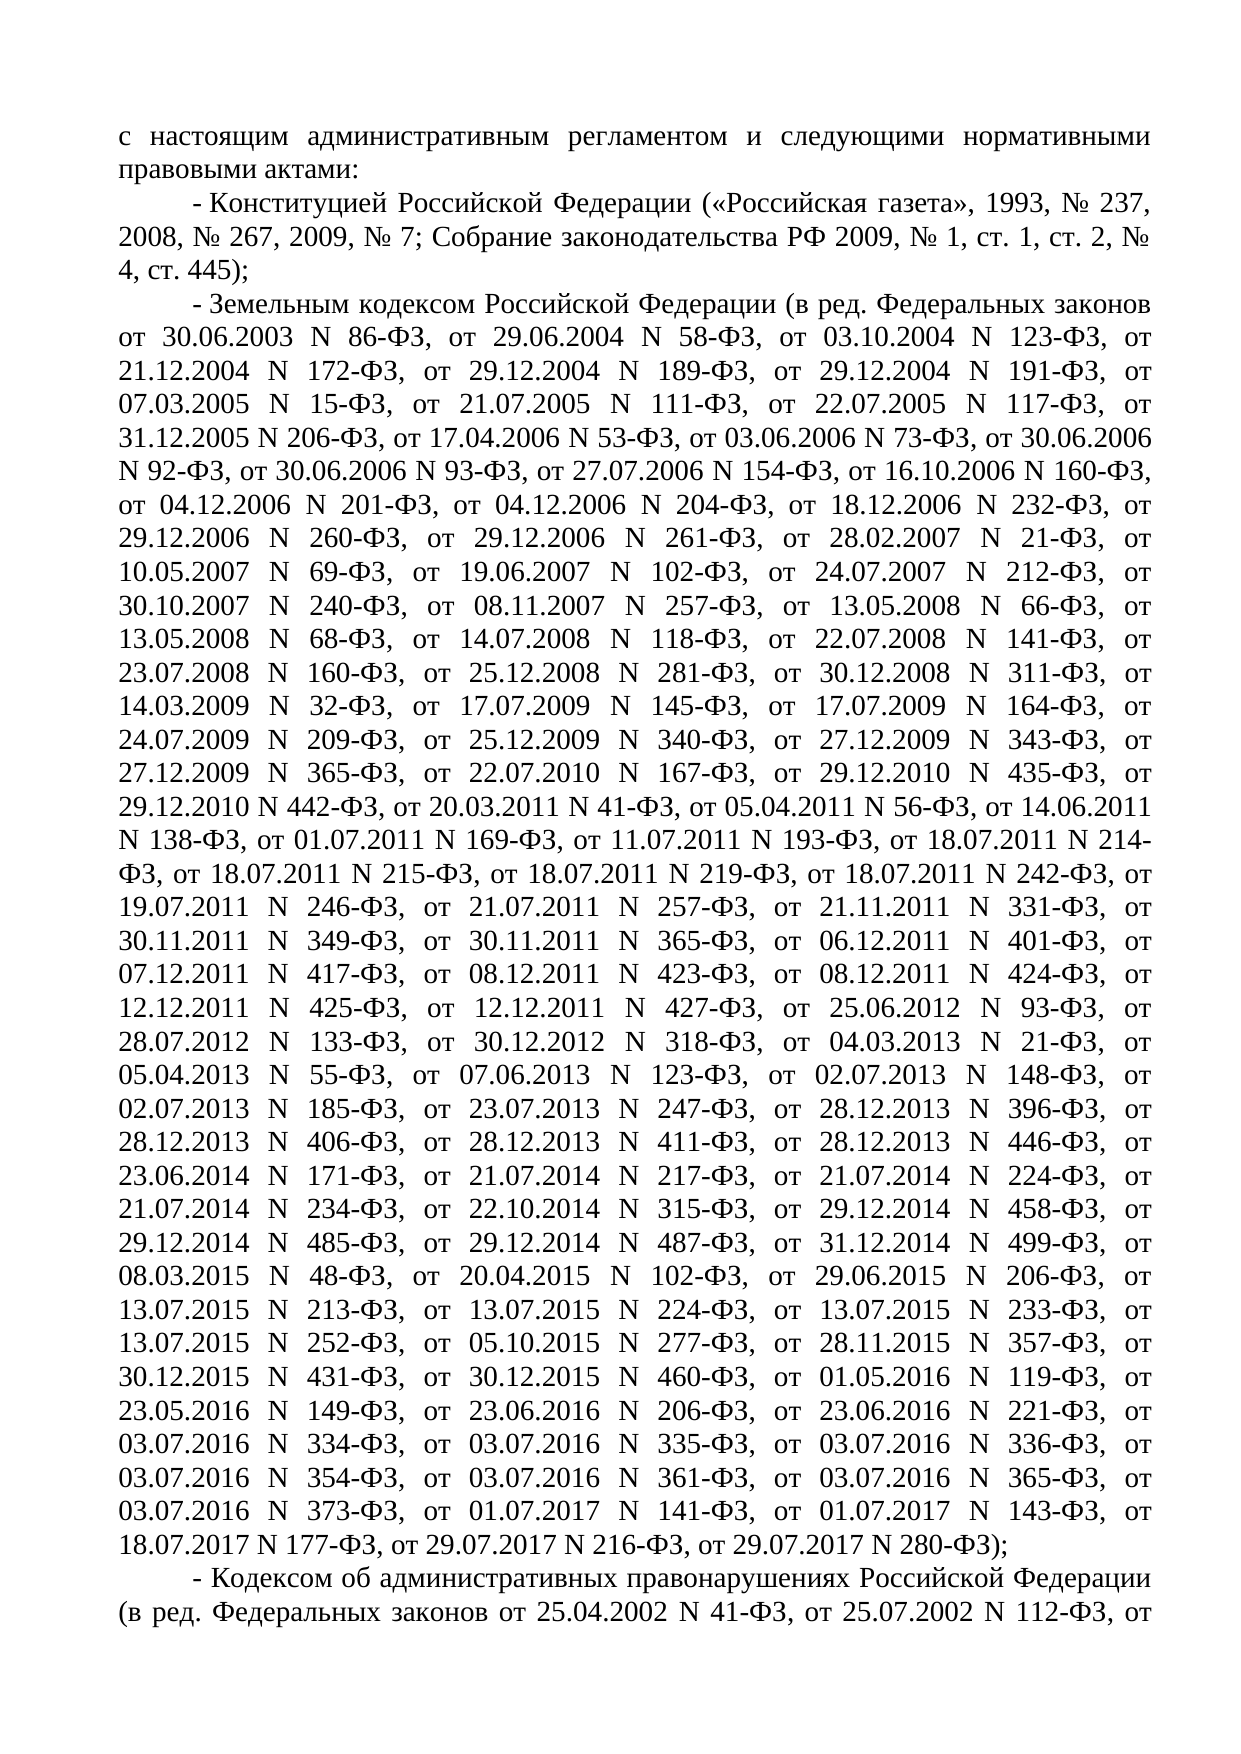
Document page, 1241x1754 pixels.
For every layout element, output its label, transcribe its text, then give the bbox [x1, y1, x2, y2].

text - Конституцией Российской Федерации («Российская газета», 1993, № 237, 2008, № 267, 2009, № 7; Собрание законодательства РФ 2009, № 1, ст. 1, ст. 2, № 4, ст. 445); [118, 185, 1152, 286]
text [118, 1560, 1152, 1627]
text - Земельным кодексом Российской Федерации (в ред. Федеральных законов от 30.06.2003 N 86-ФЗ, от 29.06.2004 N 58-ФЗ, от 03.10.2004 N 123-ФЗ, от 21.12.2004 N 172-ФЗ, от 29.12.2004 N 189-ФЗ, от 29.12.2004 N 191-ФЗ, от 07.03.2005 N 15-ФЗ, от 21.07.2005 N 111-ФЗ, от 22.07.2005 N 117-ФЗ, от 31.12.2005 N 206-ФЗ, от 17.04.2006 N 53-ФЗ, от 03.06.2006 N 73-ФЗ, от 30.06.2006 N 92-ФЗ, от 30.06.2006 N 93-ФЗ, от 27.07.2006 N 154-ФЗ, от 16.10.2006 N 160-ФЗ, от 04.12.2006 N 201-ФЗ, от 04.12.2006 N 204-ФЗ, от 18.12.2006 N 232-ФЗ, от 29.12.2006 N 260-ФЗ, от 29.12.2006 N 261-ФЗ, от 28.02.2007 N 21-ФЗ, от 10.05.2007 N 69-ФЗ, от 19.06.2007 N 102-ФЗ, от 24.07.2007 N 212-ФЗ, от 30.10.2007 N 240-ФЗ, от 08.11.2007 N 257-ФЗ, от 13.05.2008 N 66-ФЗ, от 13.05.2008 N 68-ФЗ, от 14.07.2008 N 118-ФЗ, от 22.07.2008 N 141-ФЗ, от 23.07.2008 N 160-ФЗ, от 25.12.2008 N 281-ФЗ, от 30.12.2008 N 311-ФЗ, от 14.03.2009 N 32-ФЗ, от 17.07.2009 N 145-ФЗ, от 17.07.2009 N 164-ФЗ, от 24.07.2009 N 209-ФЗ, от 25.12.2009 N 340-ФЗ, от 27.12.2009 N 343-ФЗ, от 27.12.2009 N 365-ФЗ, от 22.07.2010 N 167-ФЗ, от 29.12.2010 N 435-ФЗ, от 29.12.2010 N 442-ФЗ, от 20.03.2011 N 41-ФЗ, от 05.04.2011 N 56-ФЗ, от 14.06.2011 N 138-ФЗ, от 01.07.2011 N 169-ФЗ, от 11.07.2011 N 193-ФЗ, от 18.07.2011 N 214-ФЗ, от 18.07.2011 N 215-ФЗ, от 18.07.2011 N 219-ФЗ, от 18.07.2011 N 242-ФЗ, от 19.07.2011 N 246-ФЗ, от 21.07.2011 N 257-ФЗ, от 21.11.2011 N 331-ФЗ, от 30.11.2011 N 349-ФЗ, от 30.11.2011 N 365-ФЗ, от 06.12.2011 N 401-ФЗ, от 07.12.2011 N 417-ФЗ, от 08.12.2011 N 423-ФЗ, от 08.12.2011 N 424-ФЗ, от 12.12.2011 N 425-ФЗ, от 12.12.2011 N 427-ФЗ, от 25.06.2012 N 93-ФЗ, от 28.07.2012 N 133-ФЗ, от 30.12.2012 N 318-ФЗ, от 04.03.2013 N 21-ФЗ, от 05.04.2013 N 55-ФЗ, от 07.06.2013 N 123-ФЗ, от 02.07.2013 N 148-ФЗ, от 02.07.2013 N 185-ФЗ, от 23.07.2013 N 247-ФЗ, от 28.12.2013 N 396-ФЗ, от 28.12.2013 N 406-ФЗ, от 28.12.2013 N 411-ФЗ, от 28.12.2013 N 446-ФЗ, от 23.06.2014 N 171-ФЗ, от 21.07.2014 N 217-ФЗ, от 21.07.2014 N 224-ФЗ, от 21.07.2014 N 234-ФЗ, от 22.10.2014 N 315-ФЗ, от 29.12.2014 N 458-ФЗ, от 29.12.2014 N 485-ФЗ, от 29.12.2014 N 487-ФЗ, от 31.12.2014 N 499-ФЗ, от 08.03.2015 N 48-ФЗ, от 20.04.2015 N 102-ФЗ, от 29.06.2015 N 206-ФЗ, от 13.07.2015 N 213-ФЗ, от 13.07.2015 N 224-ФЗ, от 13.07.2015 N 233-ФЗ, от 13.07.2015 N 252-ФЗ, от 05.10.2015 N 277-ФЗ, от 28.11.2015 N 357-ФЗ, от 30.12.2015 N 431-ФЗ, от 30.12.2015 N 460-ФЗ, от 01.05.2016 N 119-ФЗ, от 23.05.2016 N 149-ФЗ, от 23.06.2016 N 206-ФЗ, от 23.06.2016 N 221-ФЗ, от 03.07.2016 N 334-ФЗ, от 03.07.2016 N 335-ФЗ, от 03.07.2016 N 336-ФЗ, от 03.07.2016 N 354-ФЗ, от 03.07.2016 N 361-ФЗ, от 03.07.2016 N 365-ФЗ, от 03.07.2016 N 373-ФЗ, от 01.07.2017 N 141-ФЗ, от 01.07.2017 N 143-ФЗ, от 18.07.2017 N 177-ФЗ, от 29.07.2017 N 216-ФЗ, от 29.07.2017 N 280-ФЗ); [118, 286, 1152, 1560]
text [118, 118, 1152, 185]
